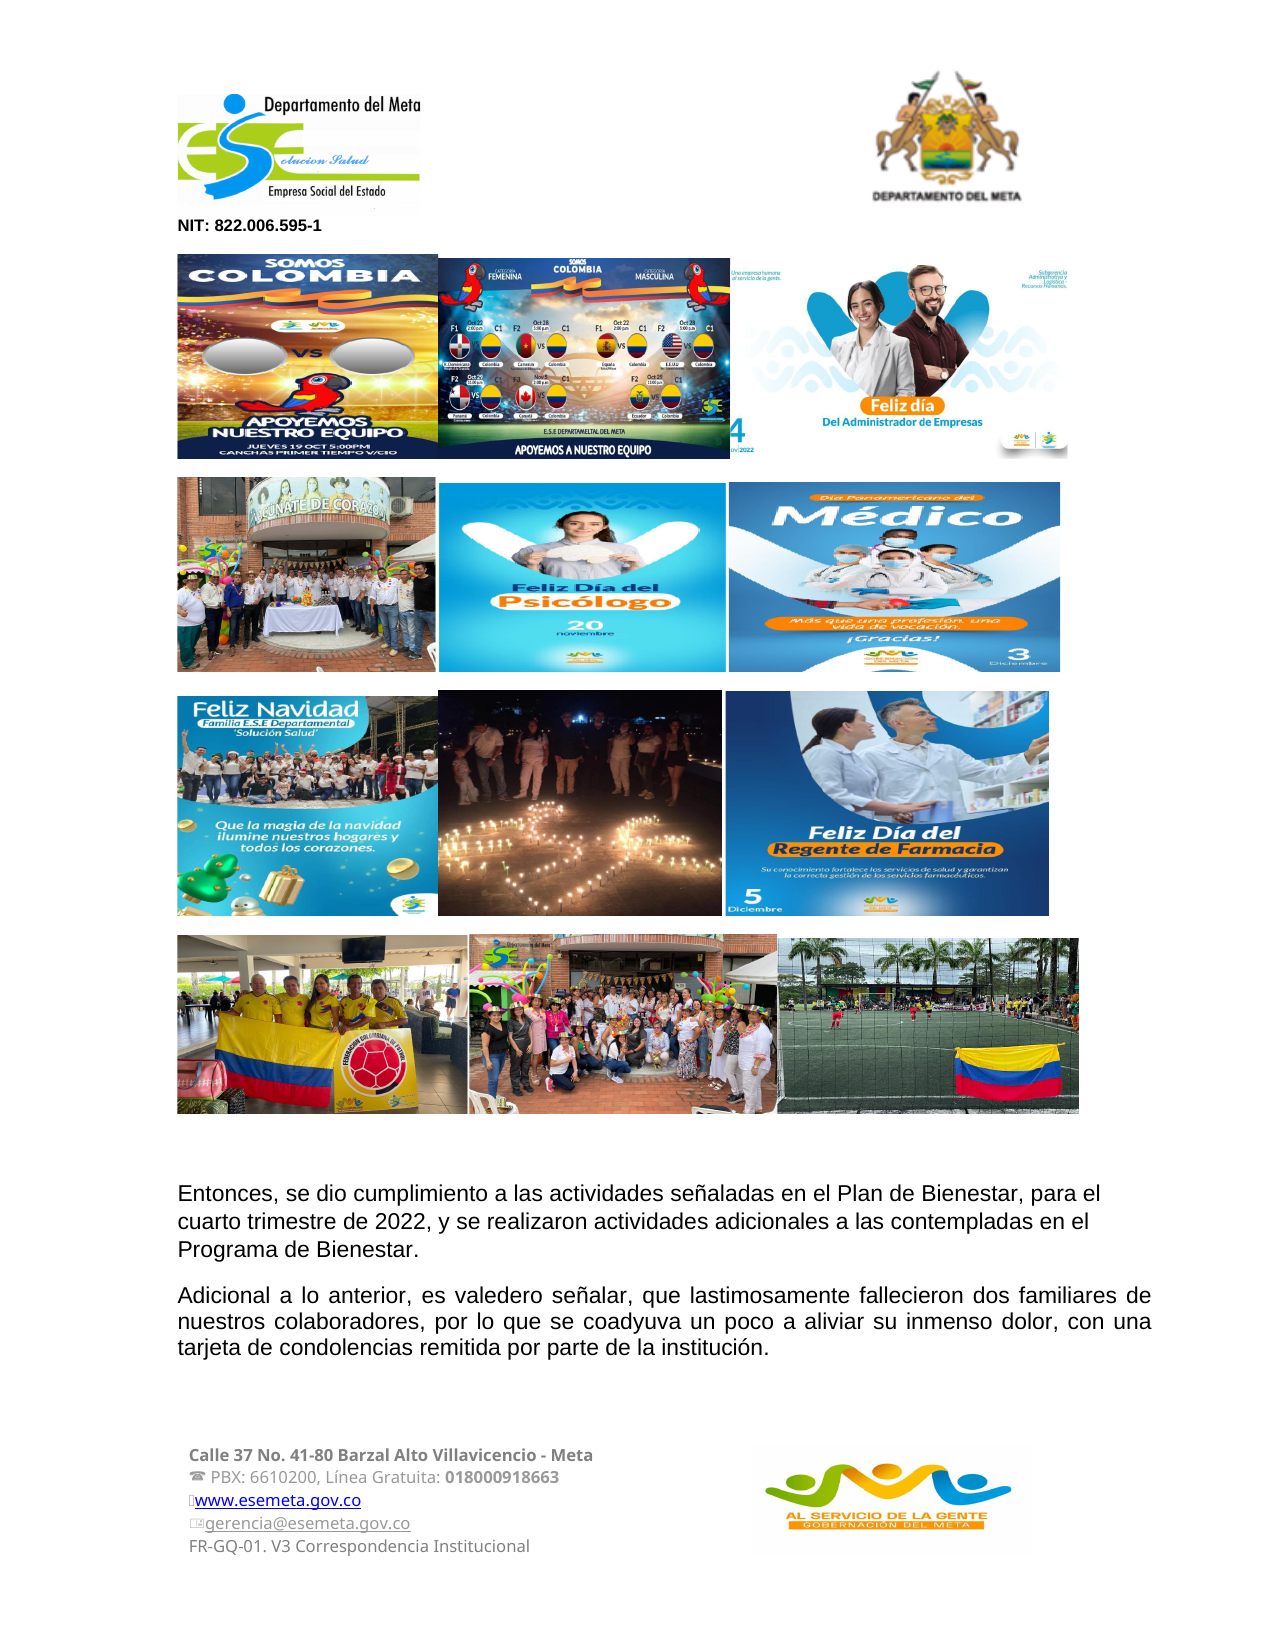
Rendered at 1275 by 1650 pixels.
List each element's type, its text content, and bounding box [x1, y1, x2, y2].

picture [208, 712, 219, 716]
text Entonces, se dio cumplimiento a las actividades señaladas en el Plan de Bienestar, para el cuarto trimestre de 2022, y se realizaron actividades adicionales a las contempladas en el Programa de Bienestar. [177, 956, 1153, 1039]
picture [751, 1445, 1033, 1555]
picture [177, 466, 1049, 692]
picture [865, 67, 1043, 217]
text Adicional a lo anterior, es valedero señalar, que lastimosamente fallecieron dos familiares de nuestros colaboradores, por lo que se coadyuva un poco a aliviar su inmenso dolor, con una tarjeta de condolencias remitida por parte de la institución. [177, 1058, 1153, 1137]
picture [237, 730, 246, 736]
picture [177, 94, 421, 217]
picture [222, 712, 248, 716]
picture [177, 254, 1060, 448]
picture [177, 710, 1079, 891]
